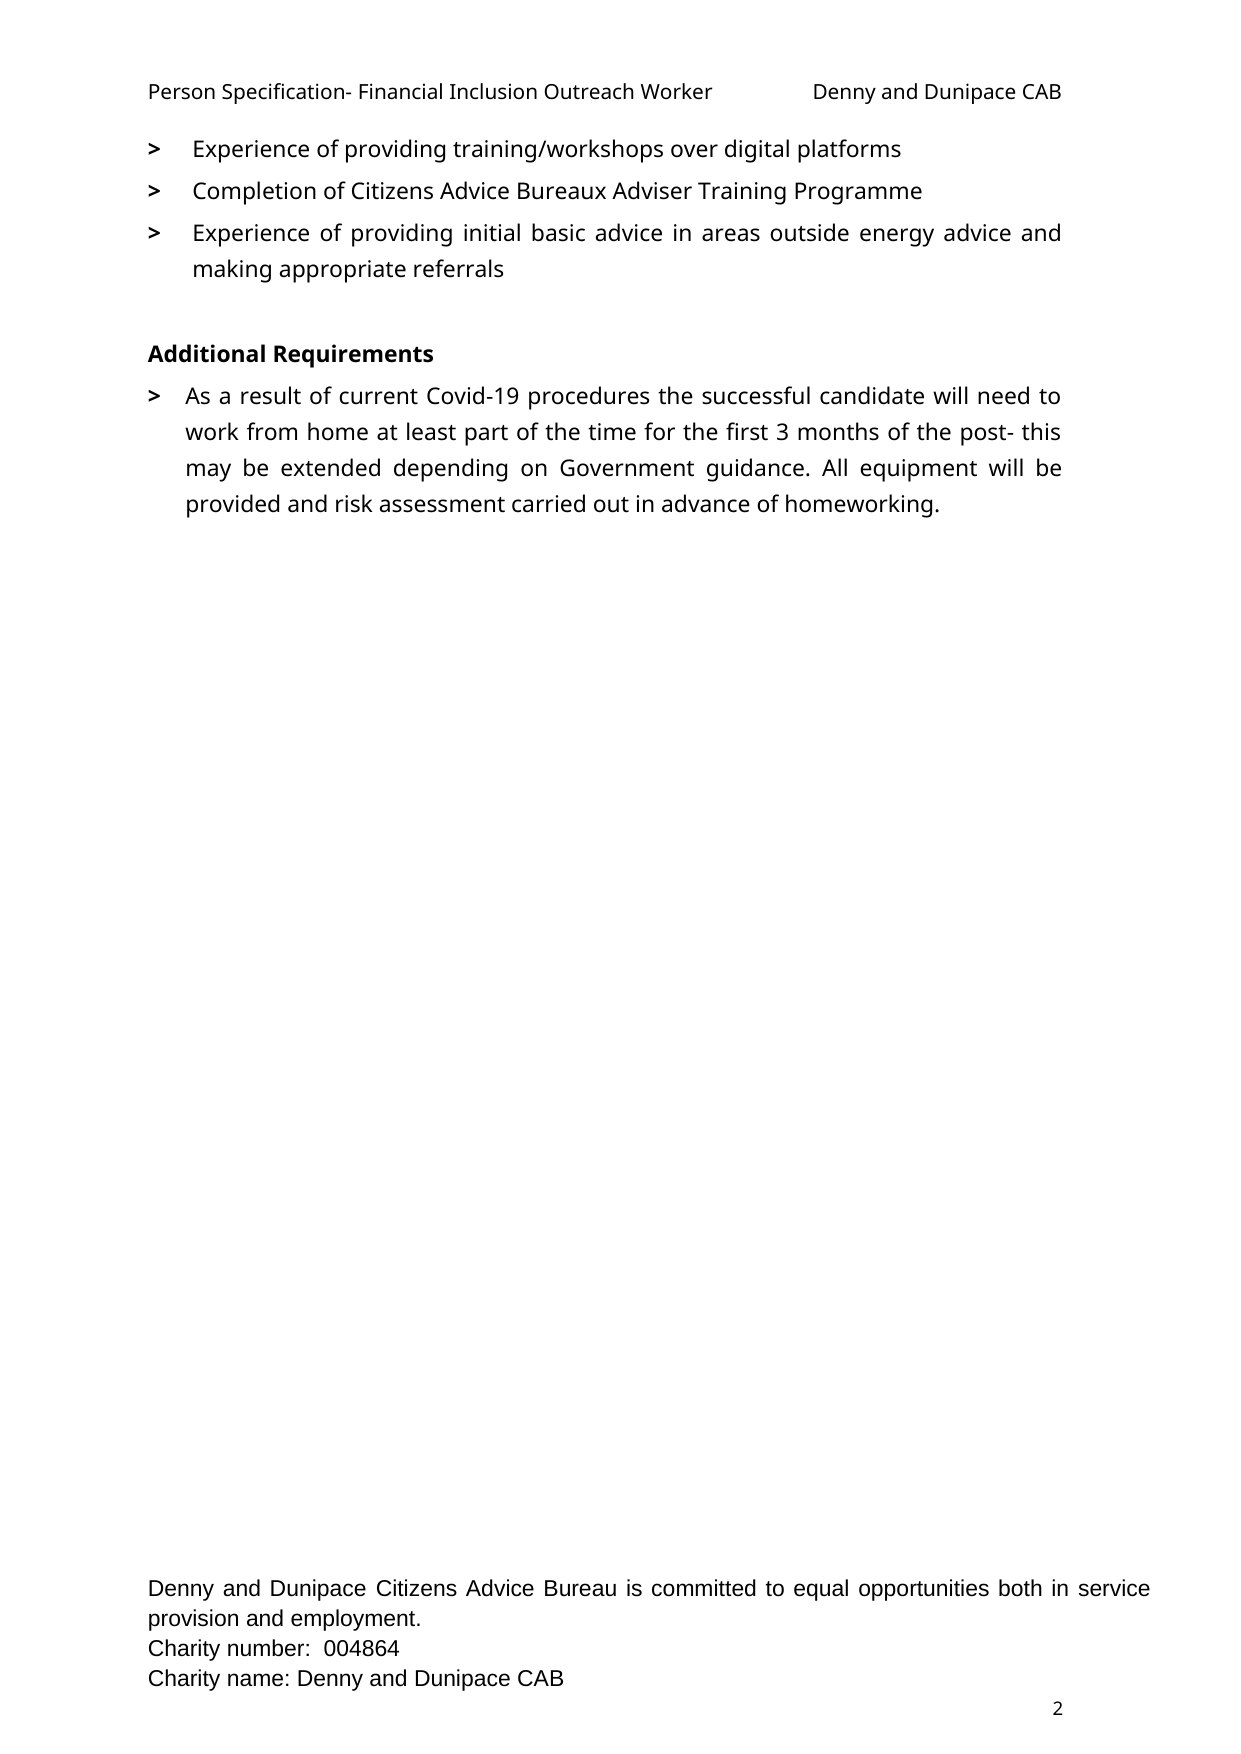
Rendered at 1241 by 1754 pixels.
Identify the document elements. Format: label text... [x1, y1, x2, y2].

list Completion of Citizens Advice Bureaux Adviser Training Programme [148, 175, 1063, 206]
list As a result of current Covid-19 procedures the successful candidate will need to work from home at least part of the time for the first 3 months of the post- this may be extended depending on Government guidance. All equipment will be provided and risk assessment carried out in advance of homeworking. [148, 380, 1063, 519]
list Experience of providing training/workshops over digital platforms [148, 133, 1063, 164]
list Experience of providing initial basic advice in areas outside energy advice and making appropriate referrals [148, 217, 1063, 284]
text Additional Requirements [148, 338, 1063, 369]
